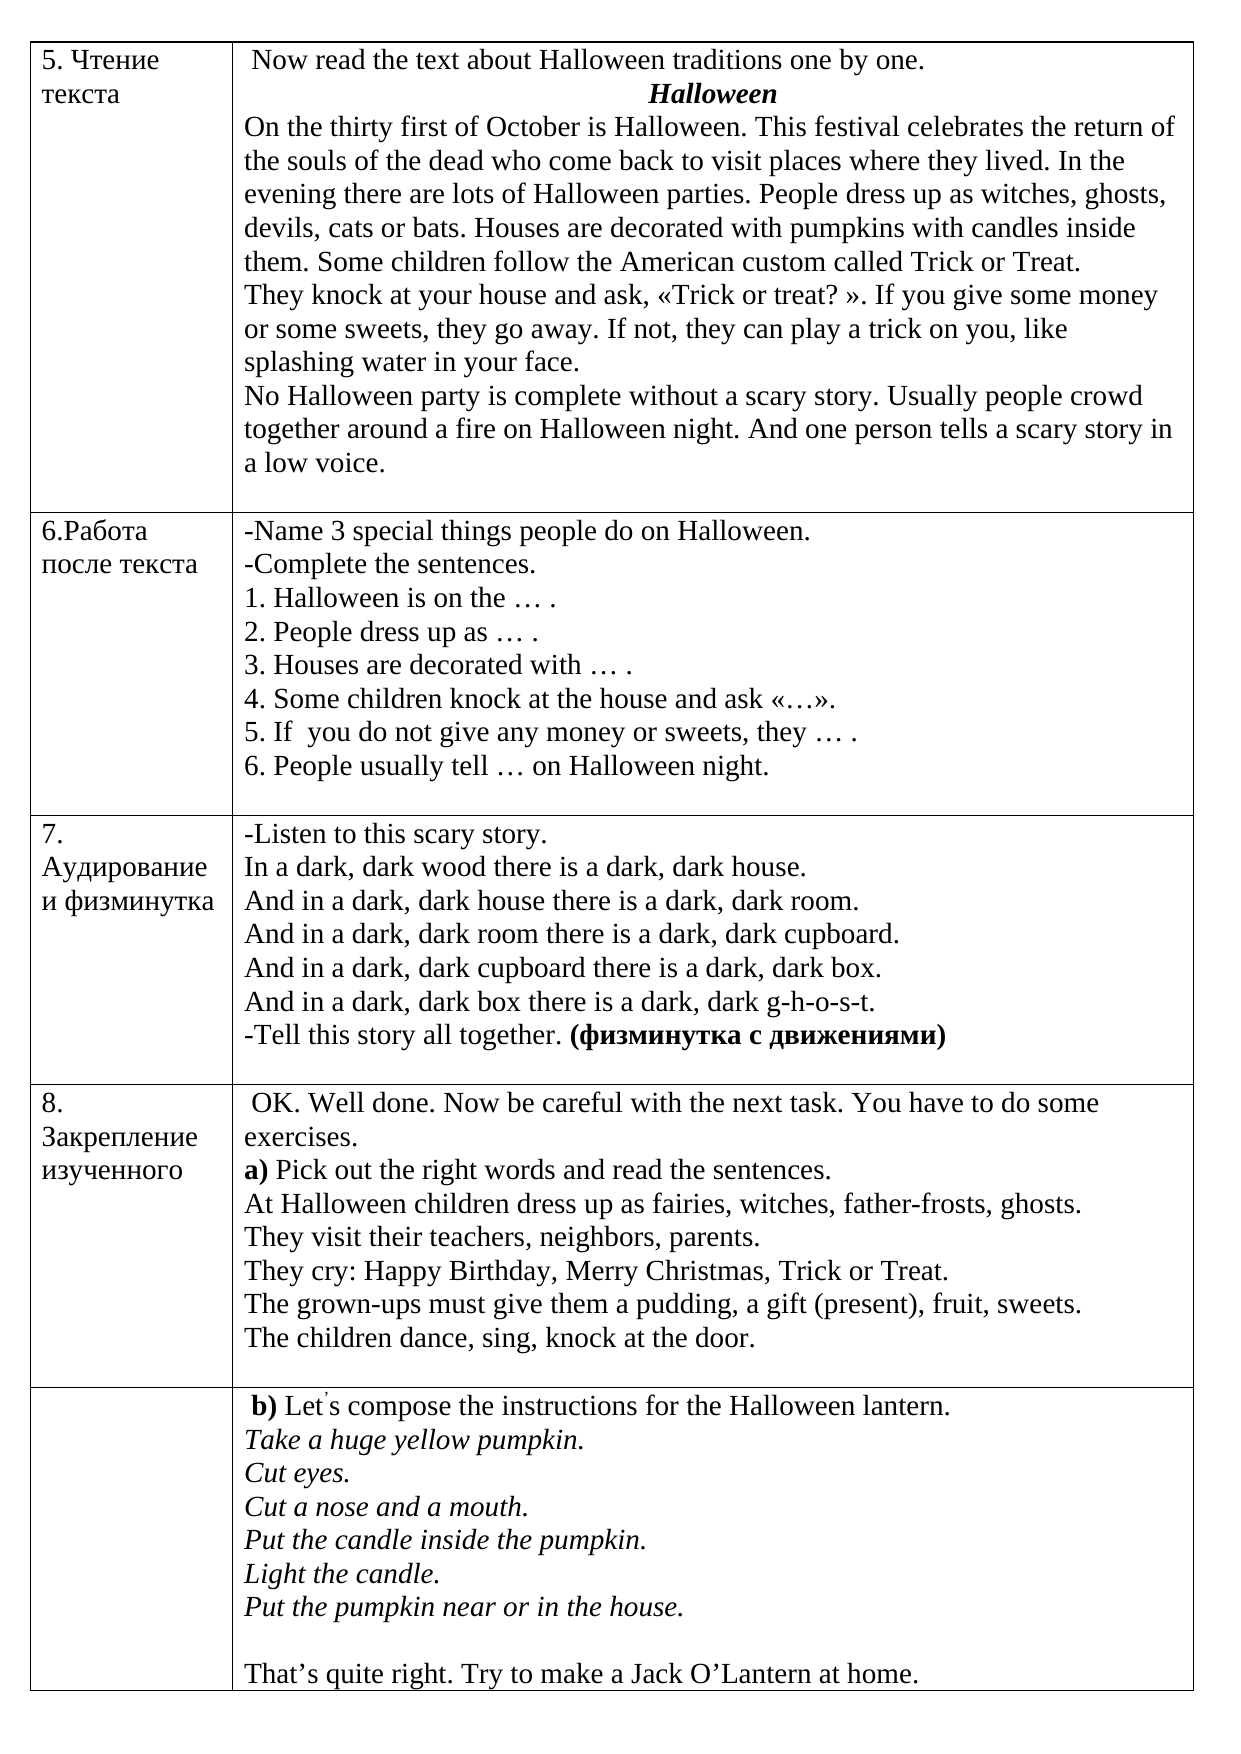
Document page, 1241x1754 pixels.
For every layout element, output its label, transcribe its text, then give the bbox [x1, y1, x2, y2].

table_cell Now read the text about Halloween traditions one by one. Halloween On the thirty first of October is Halloween. This festival celebrates the return of the souls of the dead who come back to visit places where they lived. In the evening there are lots of Halloween parties. People dress up as witches, ghosts, devils, cats or bats. Houses are decorated with pumpkins with candles inside them. Some children follow the American custom called Trick or Treat. They knock at your house and ask, «Trick or treat? ». If you give some money or some sweets, they go away. If not, they can play a trick on you, like splashing water in your face. No Halloween party is complete without a scary story. Usually people crowd together around a fire on Halloween night. And one person tells a scary story in a low voice. [233, 43, 1193, 512]
table_cell b) Let’s compose the instructions for the Halloween lantern. Take a huge yellow pumpkin. Cut eyes. Cut a nose and a mouth. Put the candle inside the pumpkin. Light the candle. Put the pumpkin near or in the house. That’s quite right. Try to make a Jack O’Lantern at home. [233, 1388, 1193, 1690]
table_cell 7. Аудирование и физминутка [31, 816, 232, 1084]
table_cell 8. Закрепление изученного [31, 1085, 232, 1387]
table_cell -Listen to this scary story. In a dark, dark wood there is a dark, dark house. And in a dark, dark house there is a dark, dark room. And in a dark, dark room there is a dark, dark cupboard. And in a dark, dark cupboard there is a dark, dark box. And in a dark, dark box there is a dark, dark g-h-o-s-t. -Tell this story all together. (физминутка с движениями) [233, 816, 1193, 1084]
table_cell OK. Well done. Now be careful with the next task. You have to do some exercises. a) Pick out the right words and read the sentences. At Halloween children dress up as fairies, witches, father-frosts, ghosts. They visit their teachers, neighbors, parents. They cry: Happy Birthday, Merry Christmas, Trick or Treat. The grown-ups must give them a pudding, a gift (present), fruit, sweets. The children dance, sing, knock at the door. [233, 1085, 1193, 1387]
table_cell 6.Работа после текста [31, 513, 232, 815]
table_cell [31, 1388, 232, 1690]
table_cell 5. Чтение текста [31, 43, 232, 512]
table_cell -Name 3 special things people do on Halloween. -Complete the sentences. 1. Halloween is on the … . 2. People dress up as … . 3. Houses are decorated with … . 4. Some children knock at the house and ask «…». 5. If you do not give any money or sweets, they … . 6. People usually tell … on Halloween night. [233, 513, 1193, 815]
